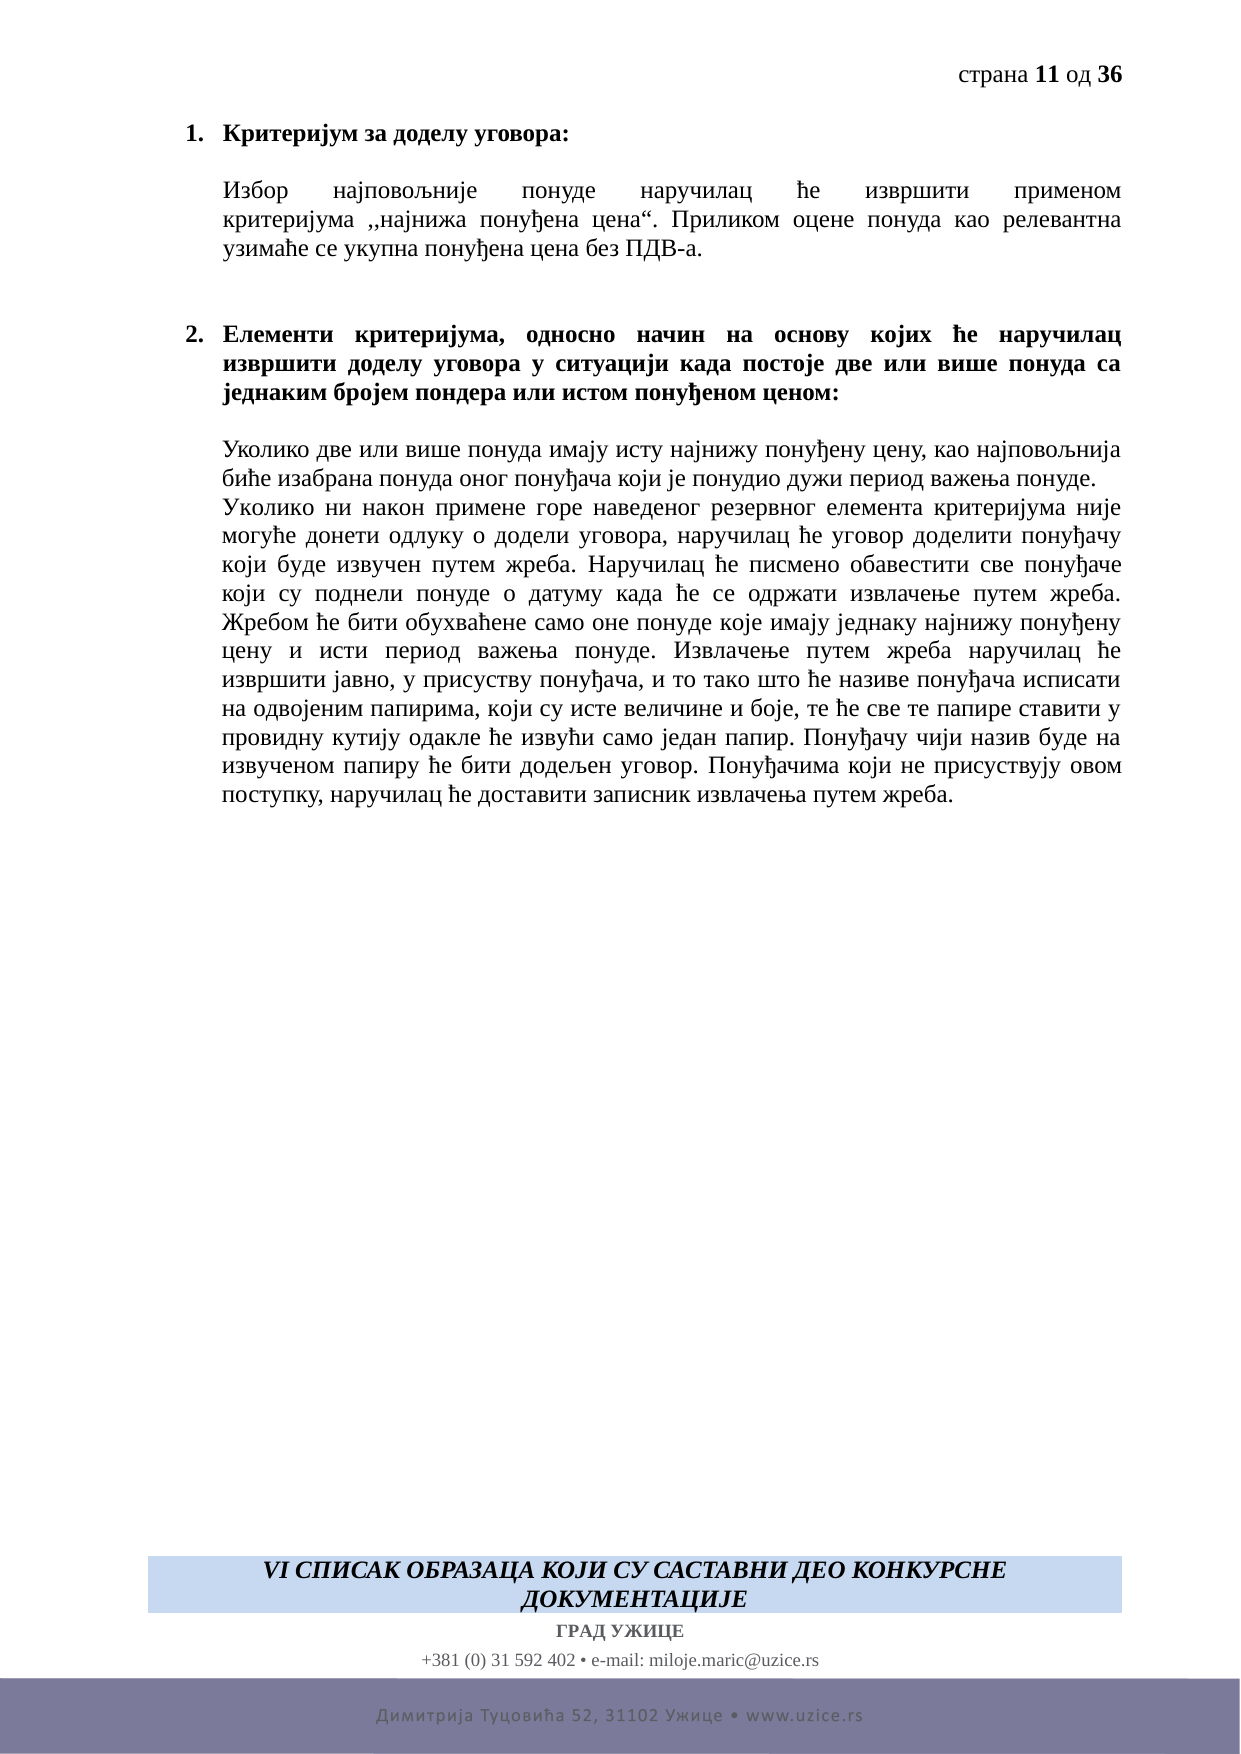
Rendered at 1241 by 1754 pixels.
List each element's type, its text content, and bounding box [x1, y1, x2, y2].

text Избор најповољније понуде наручилац ће извршити применом критеријума ,,најнижа понуђена цена“. Приликом оцене понуда као релевантна узимаће се укупна понуђена цена без ПДВ-а. [223, 176, 1122, 262]
text Уколико ни након примене горе наведеног резервног елемента критеријума није могуће донети одлуку о додели уговора, наручилац ће уговор доделити понуђачу који буде извучен путем жреба. Наручилац ће писмено обавестити све понуђаче који су поднели понуде о датуму када ће се одржати извлачење путем жреба. Жребом ће бити обухваћене само оне понуде које имају једнаку најнижу понуђену цену и исти период важења понуде. Извлачење путем жреба наручилац ће извршити јавно, у присуству понуђача, и то тако што ће називе понуђача исписати на одвојеним папирима, који су исте величине и боје, те ће све те папире ставити у провидну кутију одакле ће извући само један папир. Понуђачу чији назив буде на извученом папиру ће бити додељен уговор. Понуђачима који не присуствују овом поступку, наручилац ће доставити записник извлачења путем жреба. [222, 492, 1122, 808]
picture [0, 1677, 1240, 1754]
text VI СПИСАК ОБРАЗАЦА КОЈИ СУ САСТАВНИ ДЕО КОНКУРСНЕ ДОКУМЕНТАЦИЈЕ [148, 1556, 1122, 1613]
list Критеријум за доделу уговора: [185, 118, 1122, 147]
text Уколико две или више понуда имају исту најнижу понуђену цену, као најповољнија биће изабрана понуда оног понуђача који је понудио дужи период важења понуде. [222, 434, 1122, 492]
list Елементи критеријума, односно начин на основу којих ће наручилац извршити доделу уговора у ситуацији када постоје две или више понуда са једнаким бројем пондера или истом понуђеном ценом: [185, 319, 1122, 406]
